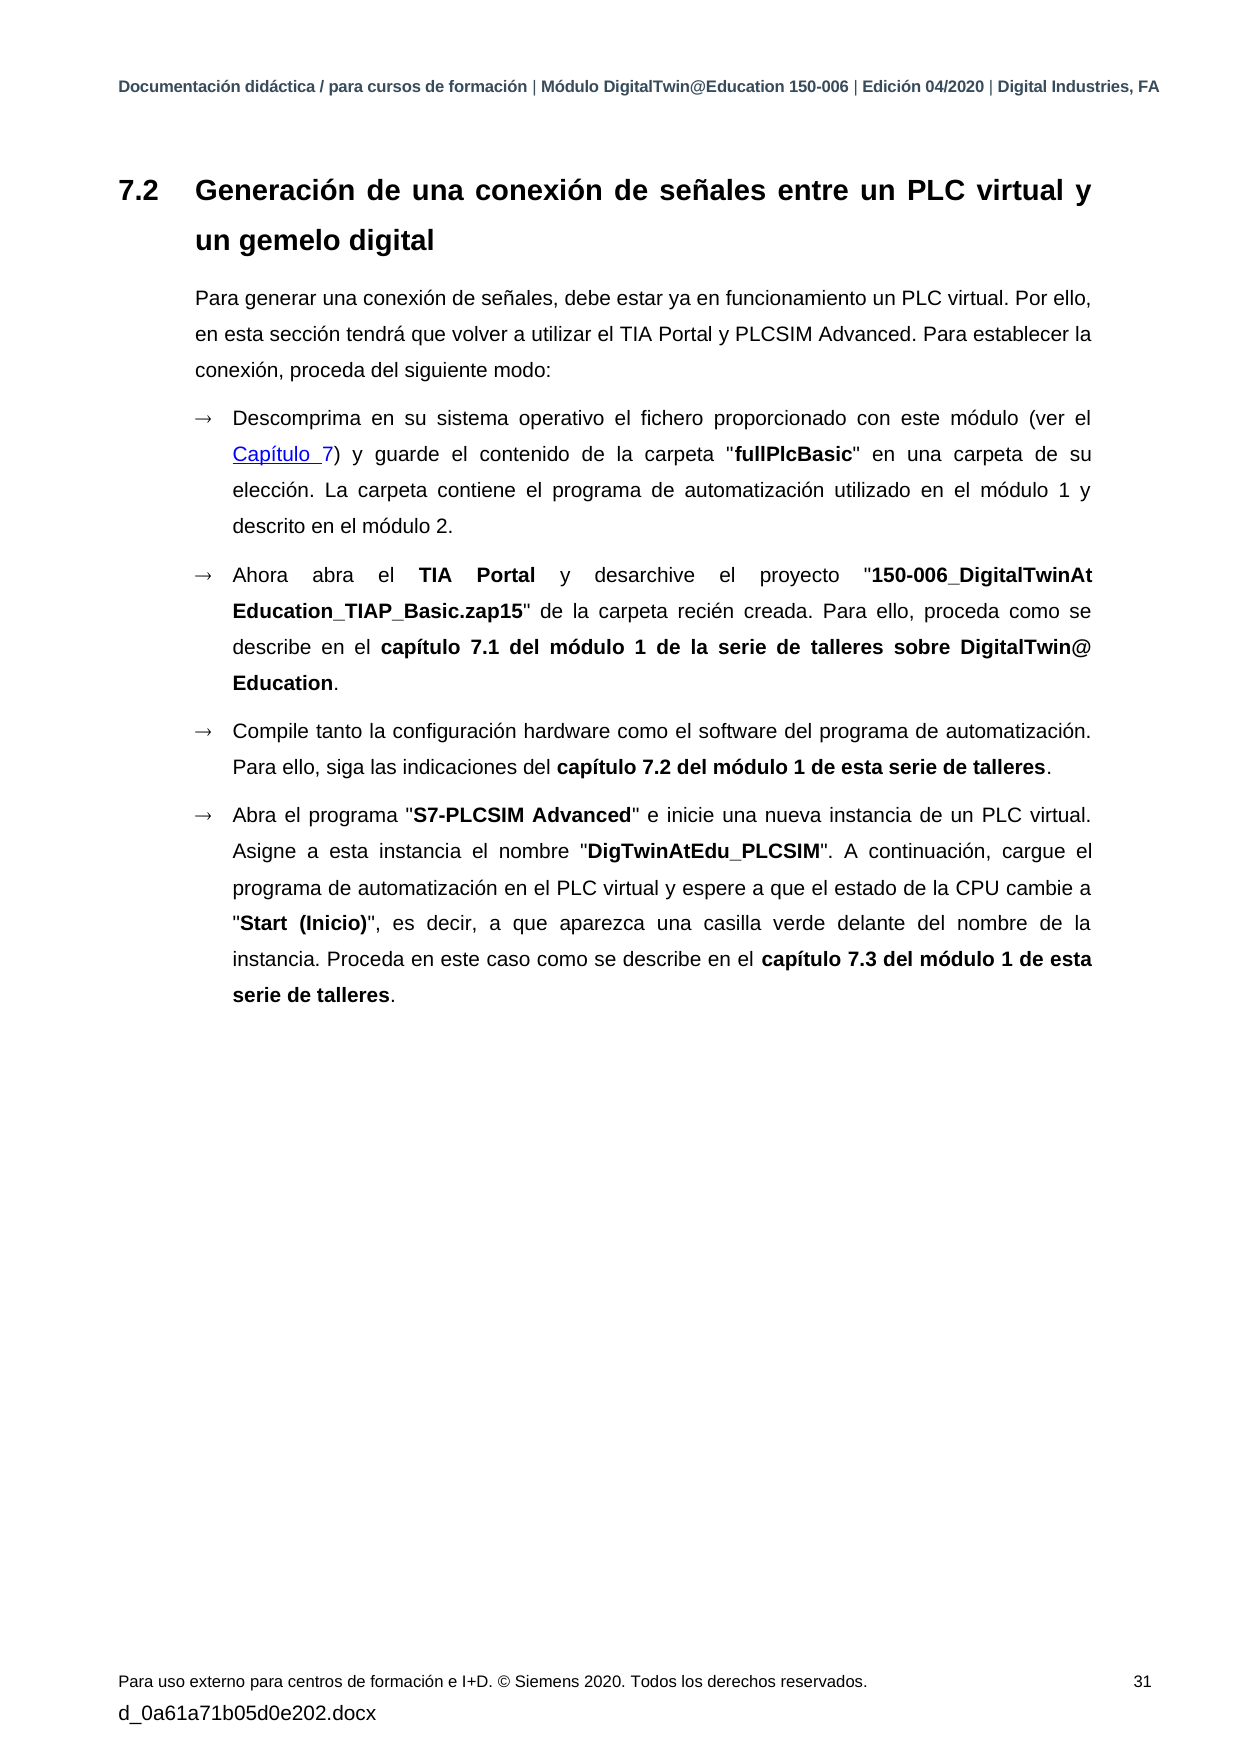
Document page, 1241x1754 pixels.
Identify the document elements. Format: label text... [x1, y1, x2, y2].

text Para generar una conexión de señales, debe estar ya en funcionamiento un PLC virtual. Por ello, en esta sección tendrá que volver a utilizar el TIA Portal y PLCSIM Advanced. Para establecer la conexión, proceda del siguiente modo: [195, 286, 1092, 382]
text Abra el programa "S7-PLCSIM Advanced" e inicie una nueva instancia de un PLC virtual. Asigne a esta instancia el nombre "DigTwinAtEdu_PLCSIM". A continuación, cargue el programa de automatización en el PLC virtual y espere a que el estado de la CPU cambie a "Start (Inicio)", es decir, a que aparezca una casilla verde delante del nombre de la instancia. Proceda en este caso como se describe en el capítulo 7.3 del módulo 1 de esta serie de talleres. [195, 803, 1092, 1007]
text Compile tanto la configuración hardware como el software del programa de automatización. Para ello, siga las indicaciones del capítulo 7.2 del módulo 1 de esta serie de talleres. [195, 719, 1092, 779]
subtitle Generación de una conexión de señales entre un PLC virtual y un gemelo digital [118, 173, 1092, 257]
text Ahora abra el TIA Portal y desarchive el proyecto "150-006_DigitalTwinAt Education_TIAP_Basic.zap15" de la carpeta recién creada. Para ello, proceda como se describe en el capítulo 7.1 del módulo 1 de la serie de talleres sobre DigitalTwin@ Education. [195, 562, 1092, 694]
text Descomprima en su sistema operativo el fichero proporcionado con este módulo (ver el Capítulo 7) y guarde el contenido de la carpeta "fullPlcBasic" en una carpeta de su elección. La carpeta contiene el programa de automatización utilizado en el módulo 1 y descrito en el módulo 2. [195, 406, 1092, 538]
